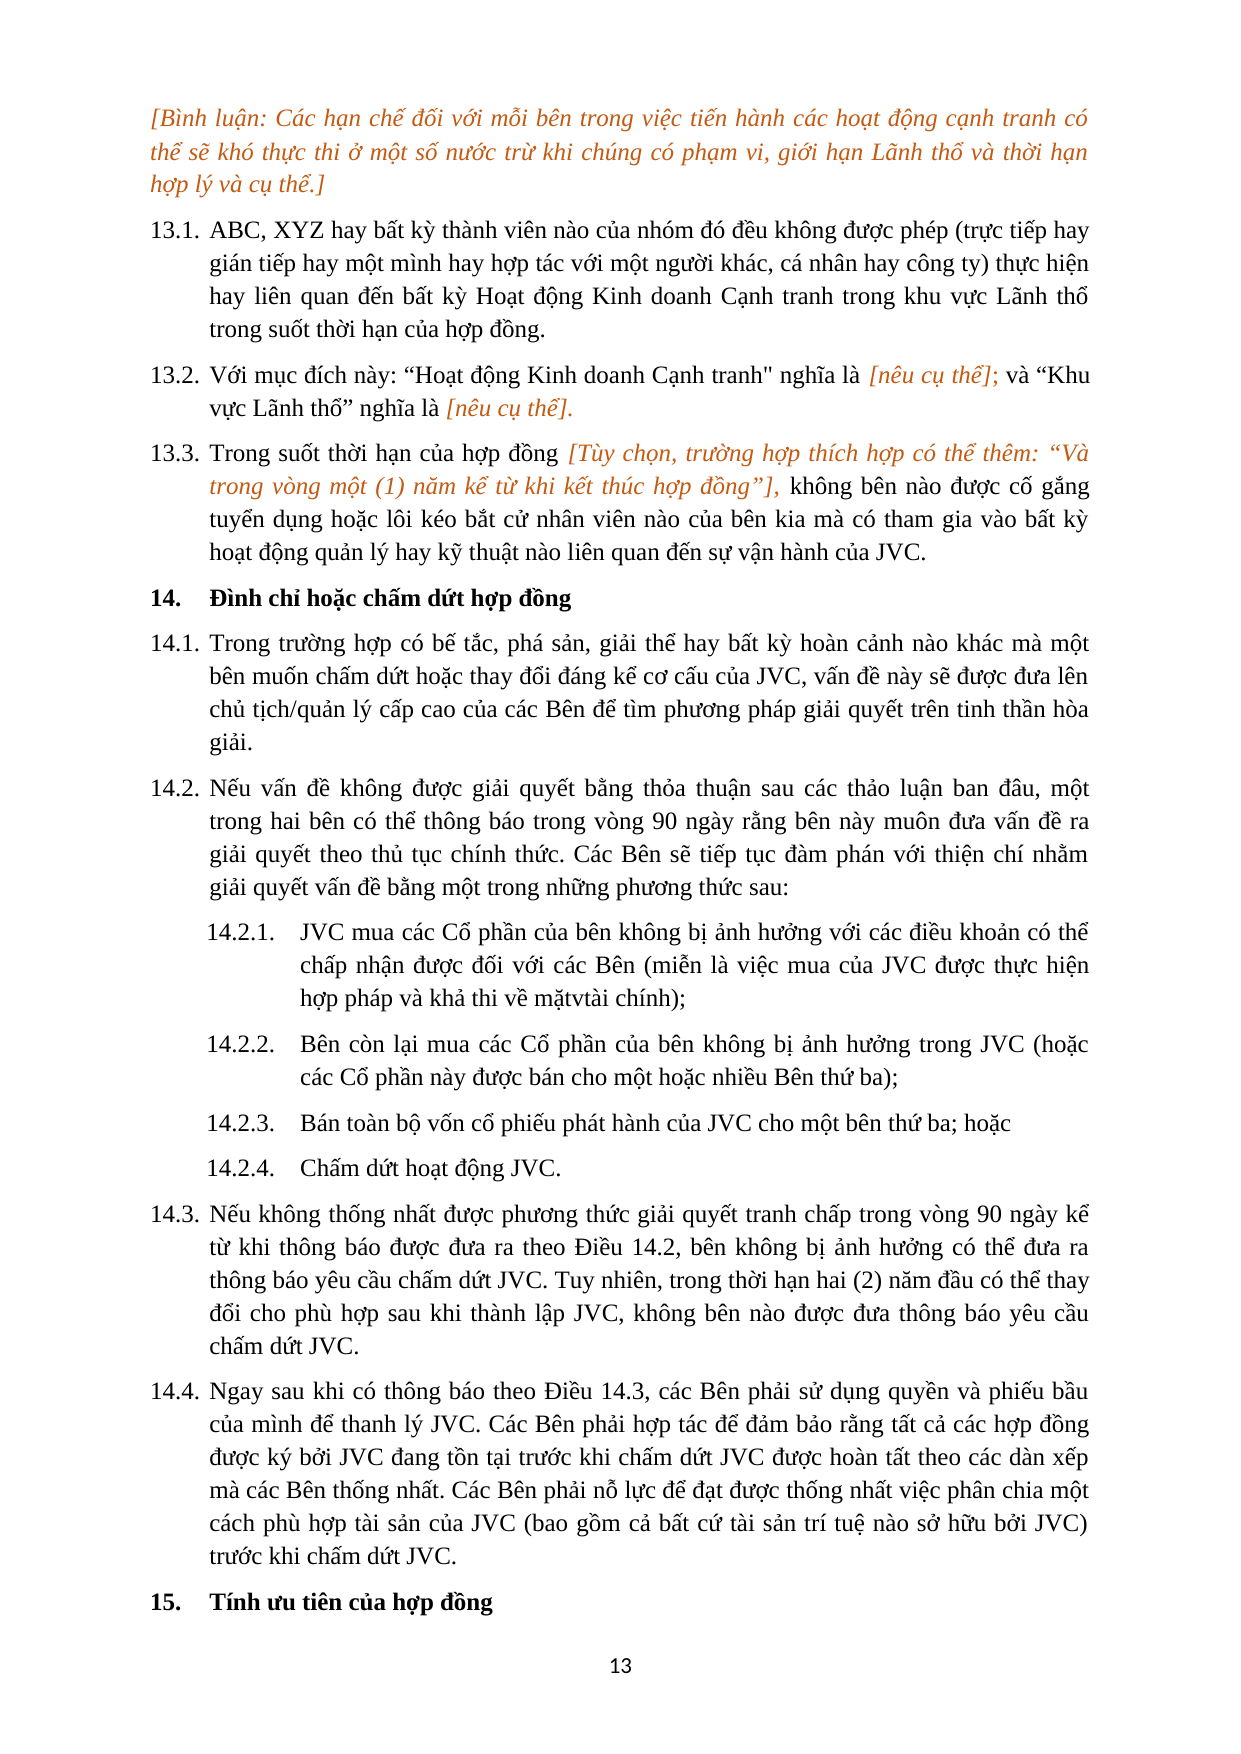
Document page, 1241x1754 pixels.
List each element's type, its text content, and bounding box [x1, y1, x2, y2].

list Trong suốt thời hạn của hợp đồng [Tùy chọn, trường hợp thích hợp có thể thêm: “Và trong vòng một (1) năm kể từ khi kết thúc hợp đồng”], không bên nào được cố gắng tuyển dụng hoặc lôi kéo bắt cử nhân viên nào của bên kia mà có tham gia vào bất kỳ hoạt động quản lý hay kỹ thuật nào liên quan đến sự vận hành của JVC. [150, 438, 1090, 566]
list Ngay sau khi có thông báo theo Điều 14.3, các Bên phải sử dụng quyền và phiếu bầu của mình để thanh lý JVC. Các Bên phải hợp tác để đảm bảo rằng tất cả các hợp đồng được ký bởi JVC đang tồn tại trước khi chấm dứt JVC được hoàn tất theo các dàn xếp mà các Bên thống nhất. Các Bên phải nỗ lực để đạt được thống nhất việc phân chia một cách phù hợp tài sản của JVC (bao gồm cả bất cứ tài sản trí tuệ nào sở hữu bởi JVC) trước khi chấm dứt JVC. [150, 1376, 1090, 1570]
list Bên còn lại mua các Cổ phần của bên không bị ảnh hưởng trong JVC (hoặc các Cổ phần này được bán cho một hoặc nhiều Bên thứ ba); [206, 1029, 1090, 1091]
list Với mục đích này: “Hoạt động Kinh doanh Cạnh tranh" nghĩa là [nêu cụ thể]; và “Khu vực Lãnh thổ” nghĩa là [nêu cụ thể]. [150, 360, 1090, 421]
list JVC mua các Cổ phần của bên không bị ảnh hưởng với các điều khoản có thể chấp nhận được đối với các Bên (miễn là việc mua của JVC được thực hiện hợp pháp và khả thi về mặtvtài chính); [206, 917, 1090, 1012]
list Trong trường hợp có bế tắc, phá sản, giải thể hay bất kỳ hoàn cảnh nào khác mà một bên muốn chấm dứt hoặc thay đổi đáng kể cơ cấu của JVC, vấn đề này sẽ được đưa lên chủ tịch/quản lý cấp cao của các Bên để tìm phương pháp giải quyết trên tinh thần hòa giải. [150, 628, 1090, 756]
list Bán toàn bộ vốn cổ phiếu phát hành của JVC cho một bên thứ ba; hoặc [206, 1108, 1090, 1136]
list Nếu không thống nhất được phương thức giải quyết tranh chấp trong vòng 90 ngày kể từ khi thông báo được đưa ra theo Điều 14.2, bên không bị ảnh hưởng có thể đưa ra thông báo yêu cầu chấm dứt JVC. Tuy nhiên, trong thời hạn hai (2) năm đầu có thể thay đổi cho phù hợp sau khi thành lập JVC, không bên nào được đưa thông báo yêu cầu chấm dứt JVC. [150, 1199, 1090, 1359]
list ABC, XYZ hay bất kỳ thành viên nào của nhóm đó đều không được phép (trực tiếp hay gián tiếp hay một mình hay hợp tác với một người khác, cá nhân hay công ty) thực hiện hay liên quan đến bất kỳ Hoạt động Kinh doanh Cạnh tranh trong khu vực Lãnh thổ trong suốt thời hạn của hợp đồng. [150, 215, 1090, 343]
list Đình chỉ hoặc chấm dứt hợp đồng [150, 583, 1090, 612]
list Nếu vấn đề không được giải quyết bằng thỏa thuận sau các thảo luận ban đâu, một trong hai bên có thể thông báo trong vòng 90 ngày rằng bên này muôn đưa vấn đề ra giải quyết theo thủ tục chính thức. Các Bên sẽ tiếp tục đàm phán với thiện chí nhằm giải quyết vấn đề bằng một trong những phương thức sau: [150, 773, 1090, 901]
text [Bình luận: Các hạn chế đối với mỗi bên trong việc tiến hành các hoạt động cạnh tranh có thể sẽ khó thực thi ở một số nước trừ khi chúng có phạm vi, giới hạn Lãnh thổ và thời hạn hợp lý và cụ thể.] [150, 103, 1090, 198]
list Tính ưu tiên của hợp đồng [150, 1587, 1090, 1616]
list Chấm dứt hoạt động JVC. [206, 1153, 1090, 1182]
